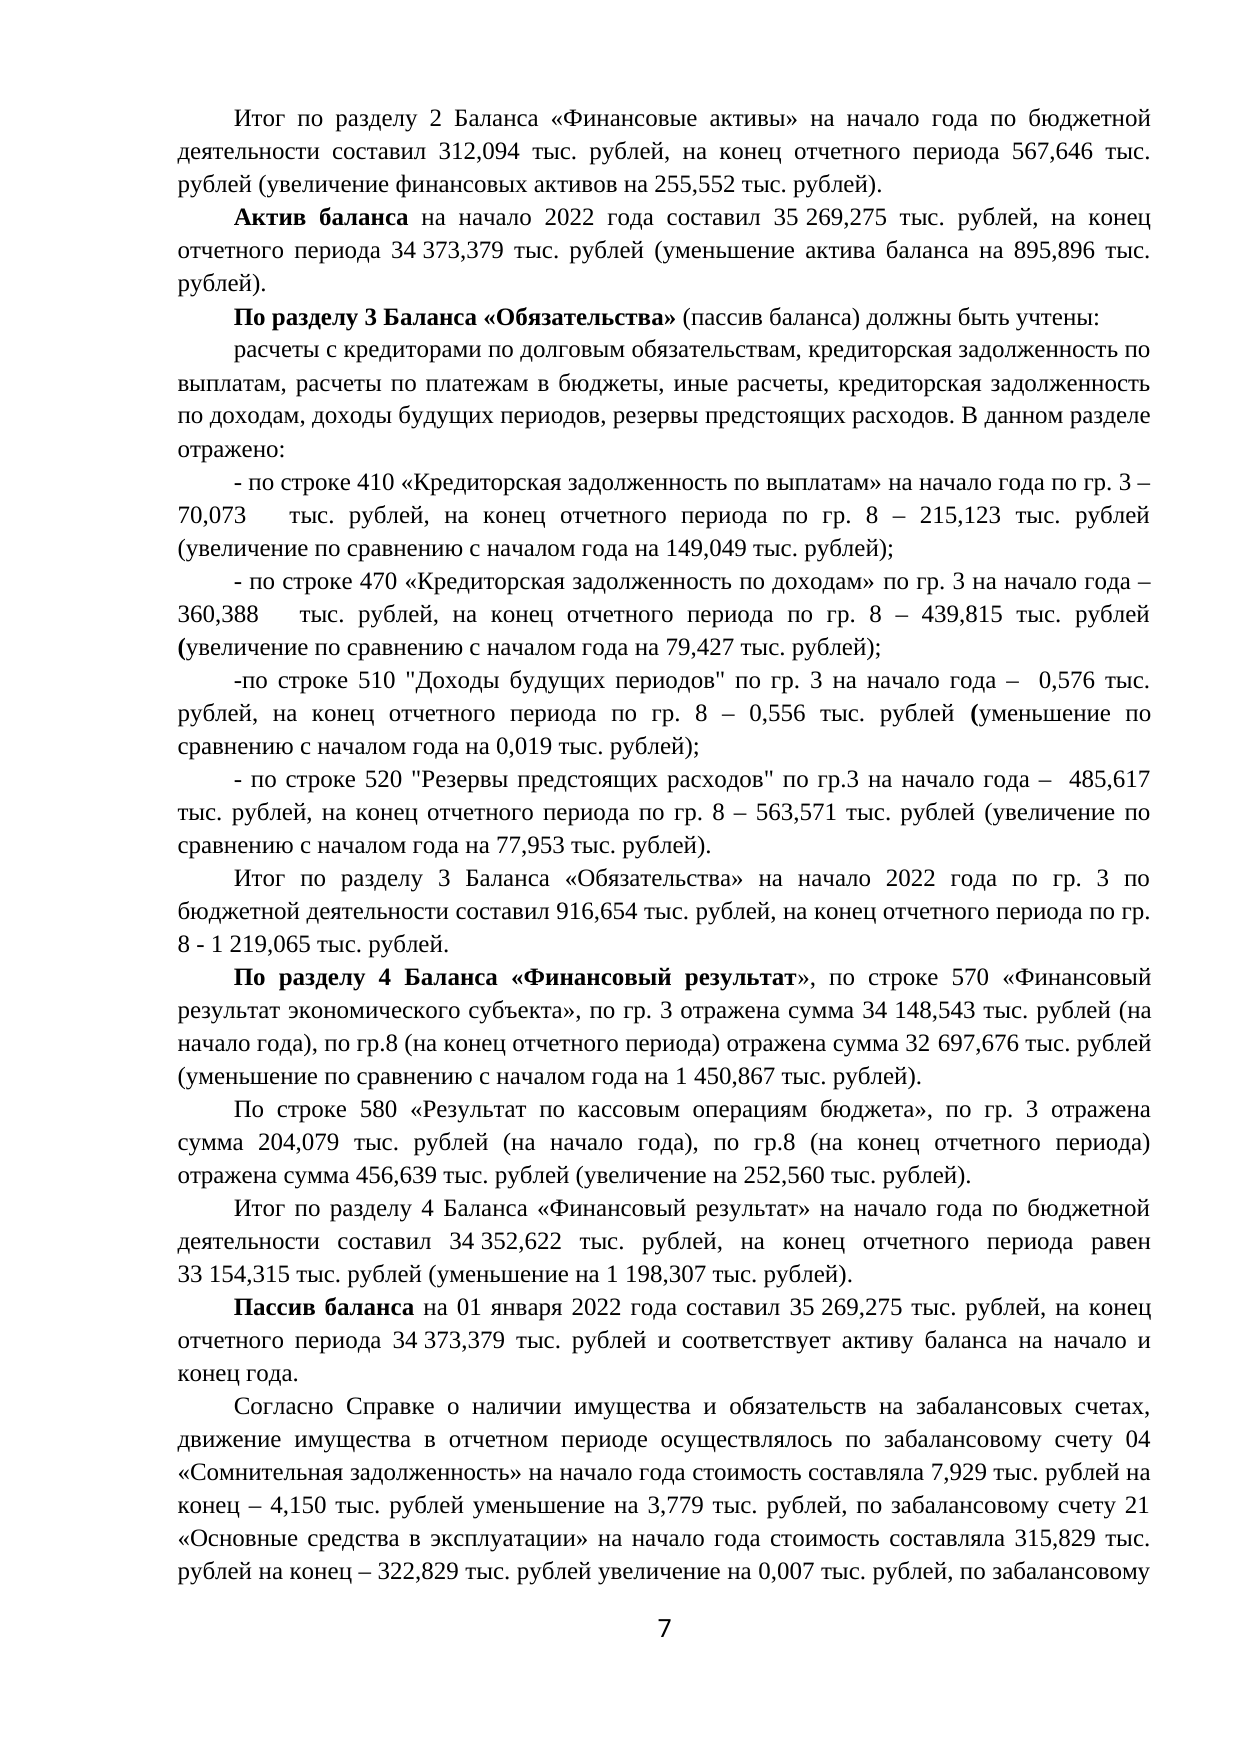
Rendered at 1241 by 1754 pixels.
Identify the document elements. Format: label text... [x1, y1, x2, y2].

text Итог по разделу 3 Баланса «Обязательства» на начало 2022 года по гр. 3 по бюджетной деятельности составил 916,654 тыс. рублей, на конец отчетного периода по гр. 8 - 1 219,065 тыс. рублей. [177, 863, 1152, 958]
text - по строке 470 «Кредиторская задолженность по доходам» по гр. 3 на начало года – 360,388 тыс. рублей, на конец отчетного периода по гр. 8 – 439,815 тыс. рублей (увеличение по сравнению с началом года на 79,427 тыс. рублей); [177, 566, 1152, 661]
text Итог по разделу 2 Баланса «Финансовые активы» на начало года по бюджетной деятельности составил 312,094 тыс. рублей, на конец отчетного периода 567,646 тыс. рублей (увеличение финансовых активов на 255,552 тыс. рублей). [177, 103, 1152, 198]
text - по строке 520 "Резервы предстоящих расходов" по гр.3 на начало года – 485,617 тыс. рублей, на конец отчетного периода по гр. 8 – 563,571 тыс. рублей (увеличение по сравнению с началом года на 77,953 тыс. рублей). [177, 764, 1152, 859]
text расчеты с кредиторами по долговым обязательствам, кредиторская задолженность по выплатам, расчеты по платежам в бюджеты, иные расчеты, кредиторская задолженность по доходам, доходы будущих периодов, резервы предстоящих расходов. В данном разделе отражено: [177, 334, 1152, 462]
text Итог по разделу 4 Баланса «Финансовый результат» на начало года по бюджетной деятельности составил 34 352,622 тыс. рублей, на конец отчетного периода равен 33 154,315 тыс. рублей (уменьшение на 1 198,307 тыс. рублей). [177, 1193, 1152, 1288]
text По разделу 3 Баланса «Обязательства» (пассив баланса) должны быть учтены: [177, 302, 1152, 330]
text Актив баланса на начало 2022 года составил 35 269,275 тыс. рублей, на конец отчетного периода 34 373,379 тыс. рублей (уменьшение актива баланса на 895,896 тыс. рублей). [177, 202, 1152, 297]
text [177, 1391, 1152, 1585]
text -по строке 510 "Доходы будущих периодов" по гр. 3 на начало года – 0,576 тыс. рублей, на конец отчетного периода по гр. 8 – 0,556 тыс. рублей (уменьшение по сравнению с началом года на 0,019 тыс. рублей); [177, 665, 1152, 759]
text Пассив баланса на 01 января 2022 года составил 35 269,275 тыс. рублей, на конец отчетного периода 34 373,379 тыс. рублей и соответствует активу баланса на начало и конец года. [177, 1292, 1152, 1387]
text По разделу 4 Баланса «Финансовый результат», по строке 570 «Финансовый результат экономического субъекта», по гр. 3 отражена сумма 34 148,543 тыс. рублей (на начало года), по гр.8 (на конец отчетного периода) отражена сумма 32 697,676 тыс. рублей (уменьшение по сравнению с началом года на 1 450,867 тыс. рублей). [177, 962, 1152, 1090]
text - по строке 410 «Кредиторская задолженность по выплатам» на начало года по гр. 3 – 70,073 тыс. рублей, на конец отчетного периода по гр. 8 – 215,123 тыс. рублей (увеличение по сравнению с началом года на 149,049 тыс. рублей); [177, 467, 1152, 561]
text По строке 580 «Результат по кассовым операциям бюджета», по гр. 3 отражена сумма 204,079 тыс. рублей (на начало года), по гр.8 (на конец отчетного периода) отражена сумма 456,639 тыс. рублей (увеличение на 252,560 тыс. рублей). [177, 1094, 1152, 1189]
